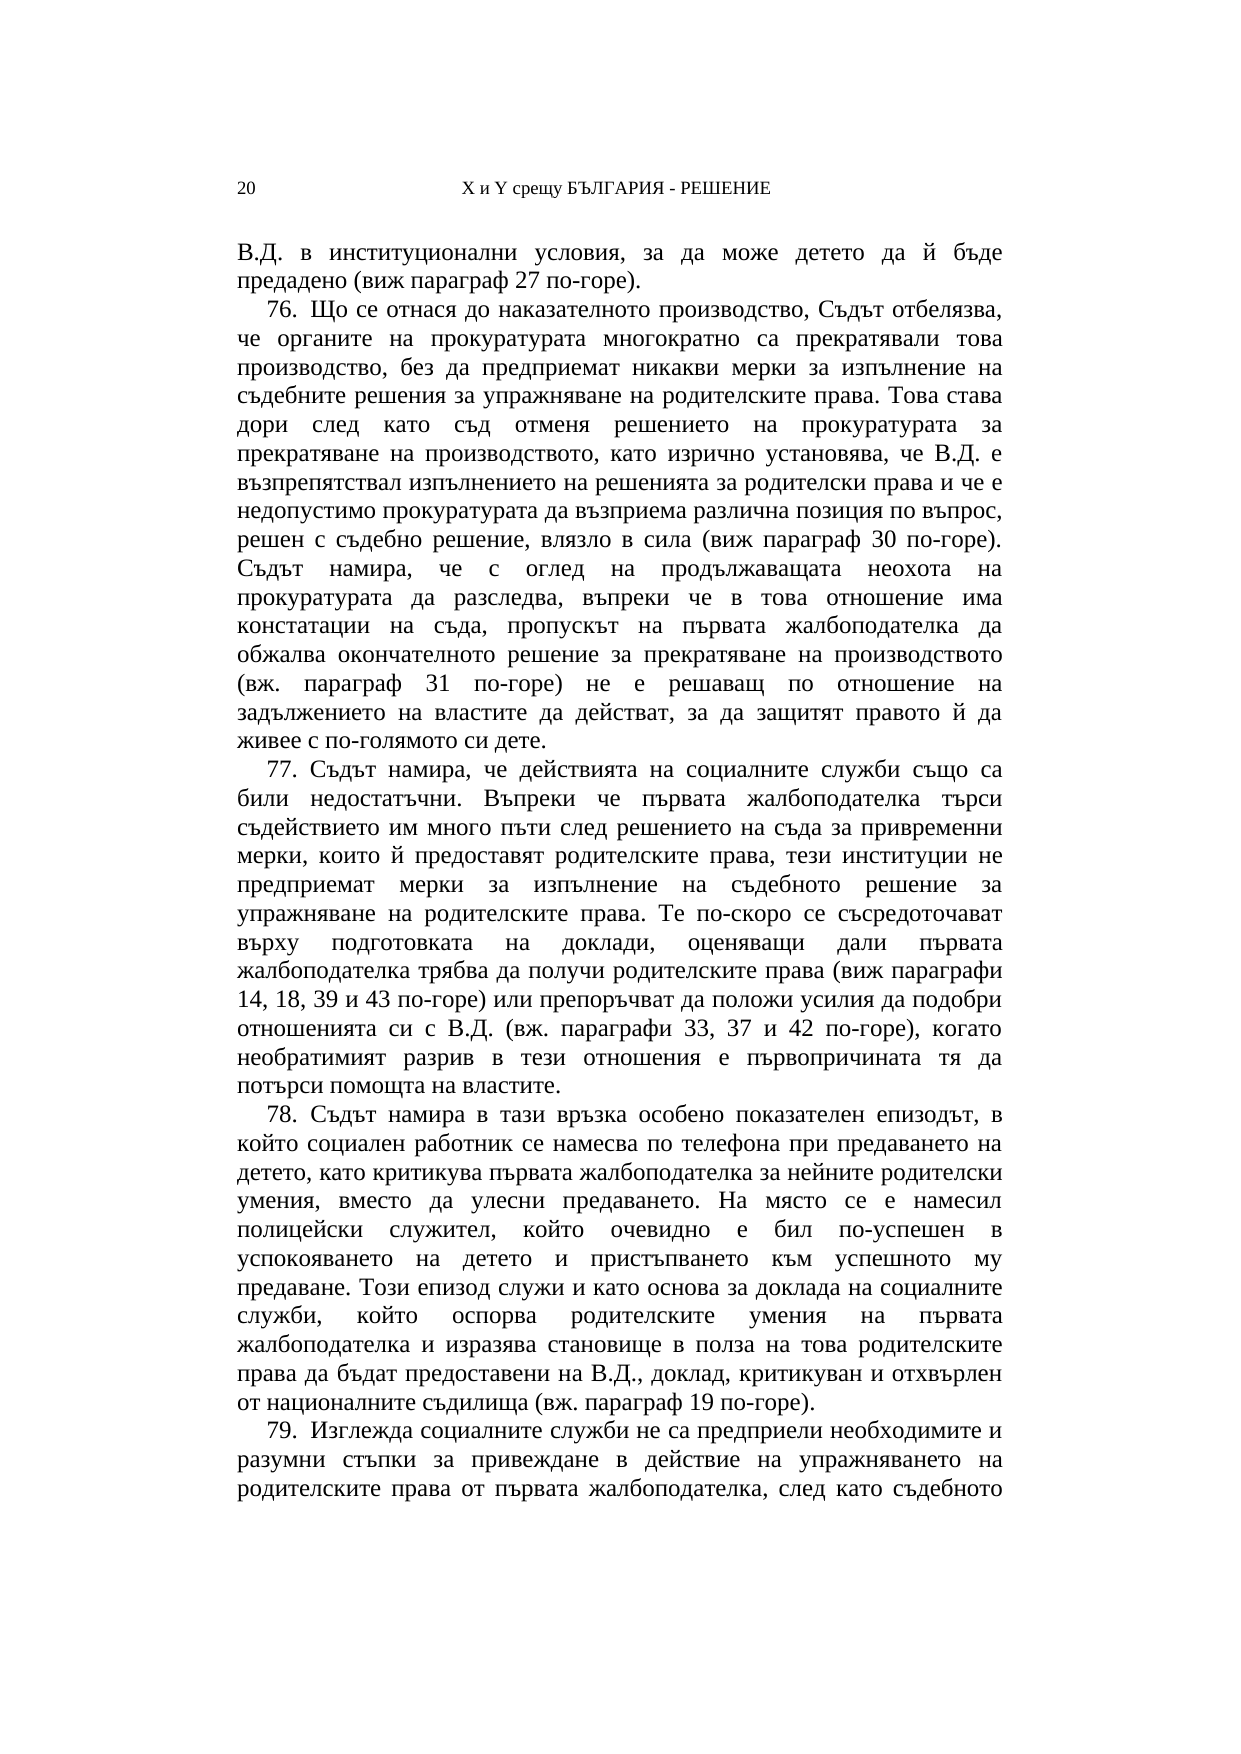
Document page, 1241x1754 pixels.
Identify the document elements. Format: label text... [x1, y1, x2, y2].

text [237, 1416, 1003, 1502]
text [237, 237, 1003, 294]
